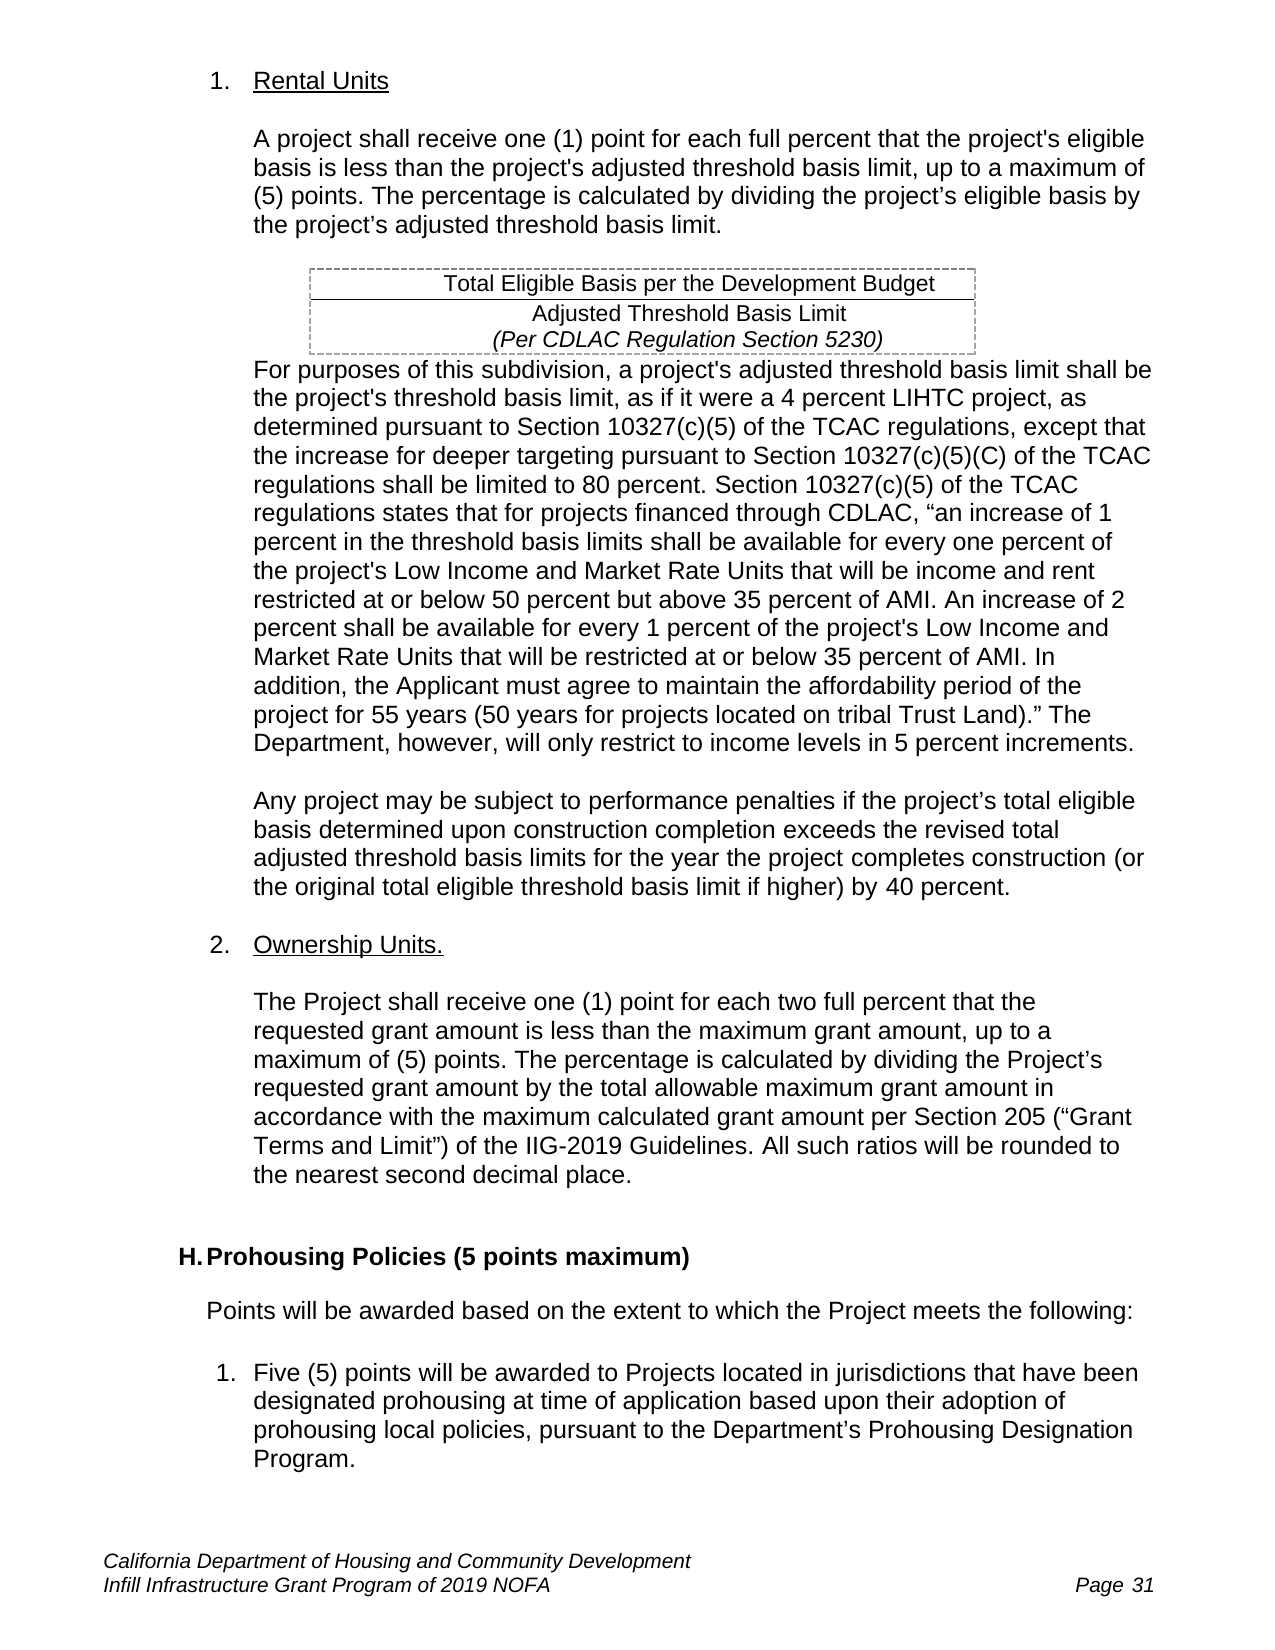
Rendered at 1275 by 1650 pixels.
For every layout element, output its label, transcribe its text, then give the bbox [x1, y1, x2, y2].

list Rental Units [209, 66, 1153, 95]
text A project shall receive one (1) point for each full percent that the project's eligible basis is less than the project's adjusted threshold basis limit, up to a maximum of (5) points. The percentage is calculated by dividing the project’s eligible basis by the project’s adjusted threshold basis limit. [253, 124, 1153, 239]
text Any project may be subject to performance penalties if the project’s total eligible basis determined upon construction completion exceeds the revised total adjusted threshold basis limits for the year the project completes construction (or the original total eligible threshold basis limit if higher) by 40 percent. [253, 786, 1153, 901]
table_header Total Eligible Basis per the Development Budget [310, 268, 974, 299]
subtitle Prohousing Policies (5 points maximum) [178, 1242, 1162, 1271]
list Ownership Units. [209, 929, 1153, 958]
list Five (5) points will be awarded to Projects located in jurisdictions that have been designated prohousing at time of application based upon their adoption of prohousing local policies, pursuant to the Department’s Prohousing Designation Program. [216, 1358, 1162, 1473]
text The Project shall receive one (1) point for each two full percent that the requested grant amount is less than the maximum grant amount, up to a maximum of (5) points. The percentage is calculated by dividing the Project’s requested grant amount by the total allowable maximum grant amount in accordance with the maximum calculated grant amount per Section 205 (“Grant Terms and Limit”) of the IIG-2019 Guidelines. All such ratios will be rounded to the nearest second decimal place. [253, 987, 1153, 1188]
table_cell Adjusted Threshold Basis Limit (Per CDLAC Regulation Section 5230) [310, 299, 974, 352]
text Points will be awarded based on the extent to which the Project meets the following: [206, 1296, 1153, 1324]
text For purposes of this subdivision, a project's adjusted threshold basis limit shall be the project's threshold basis limit, as if it were a 4 percent LIHTC project, as determined pursuant to Section 10327(c)(5) of the TCAC regulations, except that the increase for deeper targeting pursuant to Section 10327(c)(5)(C) of the TCAC regulations shall be limited to 80 percent. Section 10327(c)(5) of the TCAC regulations states that for projects financed through CDLAC, “an increase of 1 percent in the threshold basis limits shall be available for every one percent of the project's Low Income and Market Rate Units that will be income and rent restricted at or below 50 percent but above 35 percent of AMI. An increase of 2 percent shall be available for every 1 percent of the project's Low Income and Market Rate Units that will be restricted at or below 35 percent of AMI. In addition, the Applicant must agree to maintain the affordability period of the project for 55 years (50 years for projects located on tribal Trust Land).” The Department, however, will only restrict to income levels in 5 percent increments. [253, 354, 1153, 757]
